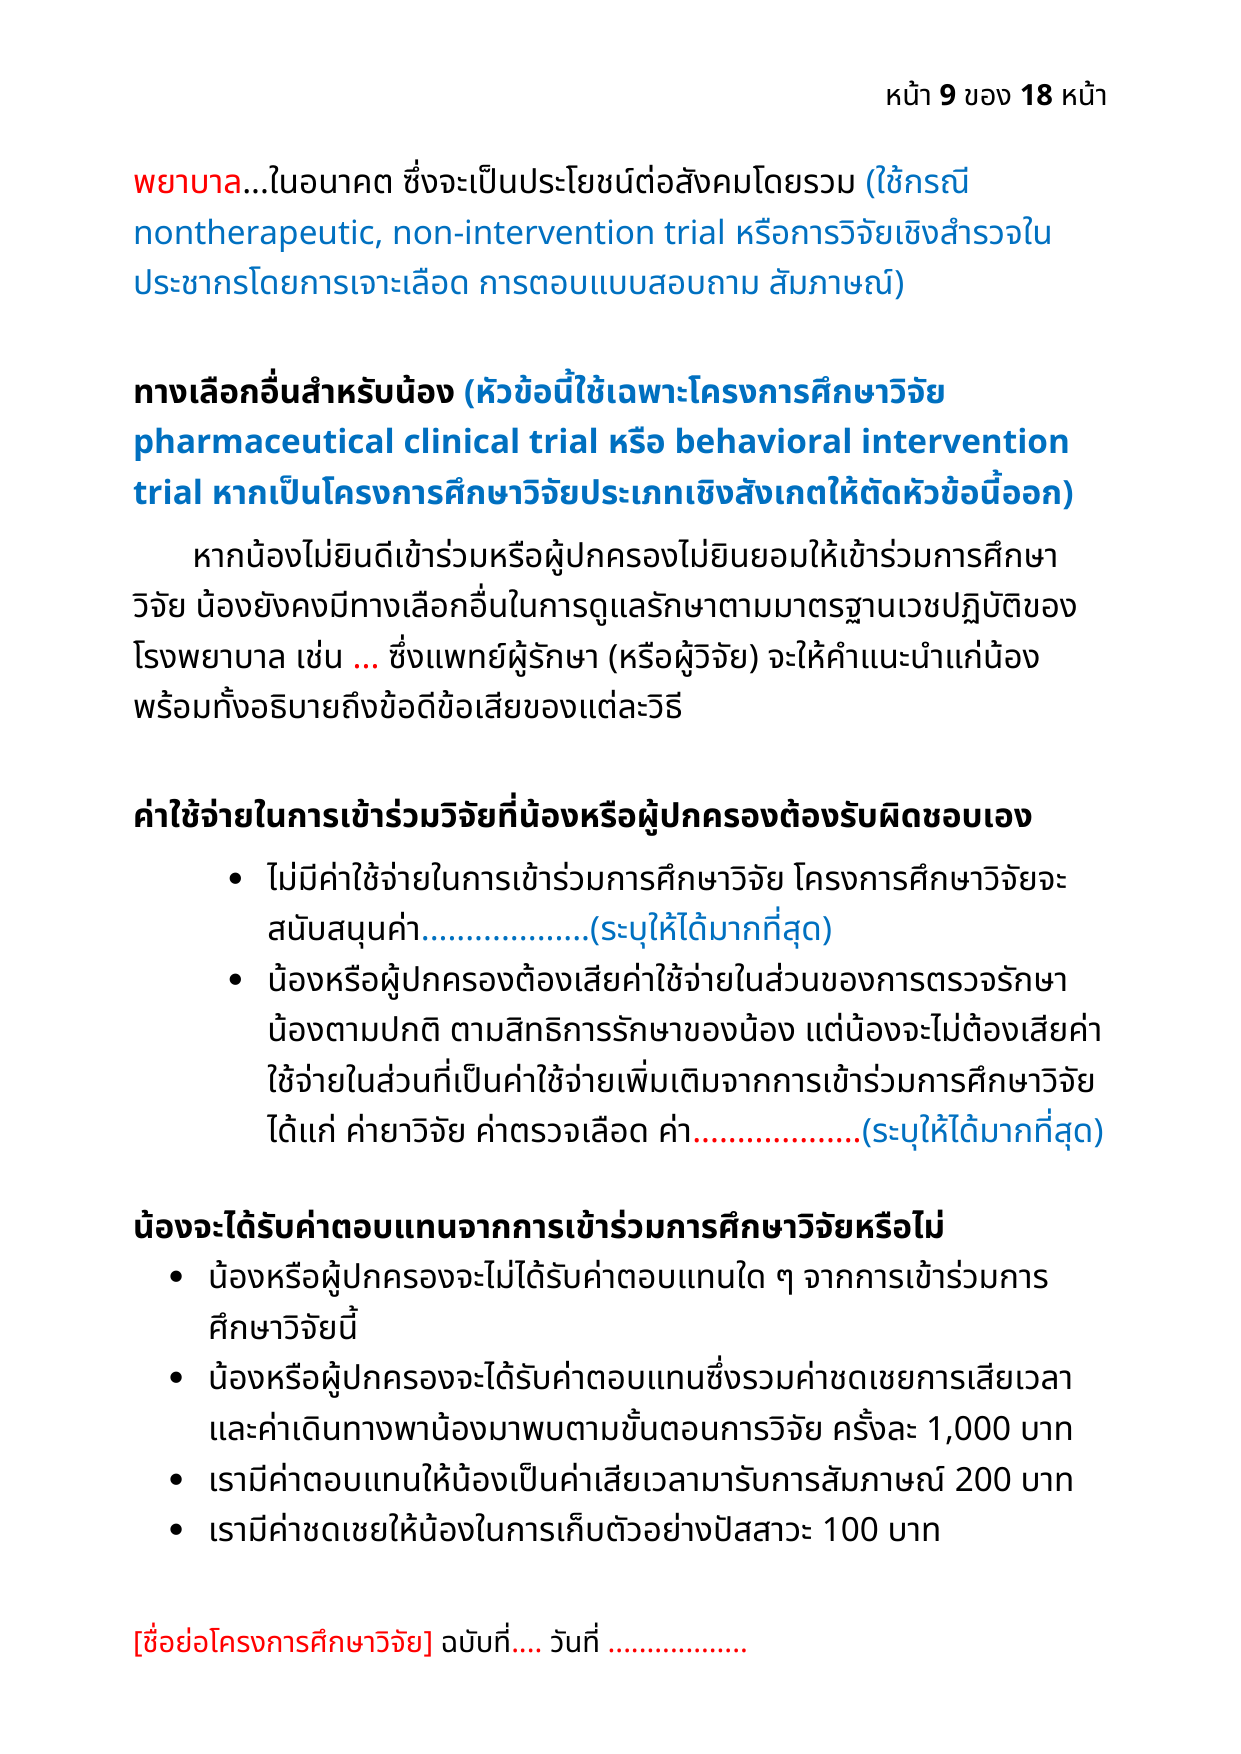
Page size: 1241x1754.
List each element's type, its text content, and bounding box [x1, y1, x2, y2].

subtitle น้องหรือผู้ปกครองจะไม่ได้รับค่าตอบแทนใด ๆ จากการเข้าร่วมการศึกษาวิจัยนี้ [170, 1253, 1107, 1354]
list น้องหรือผู้ปกครองต้องเสียค่าใช้จ่ายในส่วนของการตรวจรักษาน้องตามปกติ ตามสิทธิการรักษาของน้อง แต่น้องจะไม่ต้องเสียค่าใช้จ่ายในส่วนที่เป็นค่าใช้จ่ายเพิ่มเติมจากการเข้าร่วมการศึกษาวิจัย ได้แก่ ค่ายาวิจัย ค่าตรวจเลือด ค่า...................(ระบุให้ได้มากที่สุด) [229, 956, 1107, 1158]
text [133, 158, 1107, 310]
text น้องจะได้รับค่าตอบแทนจากการเข้าร่วมการศึกษาวิจัยหรือไม่ [133, 1203, 1107, 1253]
subtitle ทางเลือกอื่นสำหรับน้อง (หัวข้อนี้ใช้เฉพาะโครงการศึกษาวิจัย pharmaceutical clinical trial หรือ behavioral intervention trial หากเป็นโครงการศึกษาวิจัยประเภทเชิงสังเกตให้ตัดหัวข้อนี้ออก) [133, 368, 1107, 519]
subtitle เรามีค่าตอบแทนให้น้องเป็นค่าเสียเวลามารับการสัมภาษณ์ 200 บาท [170, 1455, 1107, 1506]
list ไม่มีค่าใช้จ่ายในการเข้าร่วมการศึกษาวิจัย โครงการศึกษาวิจัยจะสนับสนุนค่า...................(ระบุให้ได้มากที่สุด) [229, 855, 1107, 956]
text หากน้องไม่ยินดีเข้าร่วมหรือผู้ปกครองไม่ยินยอมให้เข้าร่วมการศึกษาวิจัย น้องยังคงมีทางเลือกอื่นในการดูแลรักษาตามมาตรฐานเวชปฏิบัติของโรงพยาบาล เช่น ... ซึ่งแพทย์ผู้รักษา (หรือผู้วิจัย) จะให้คำแนะนำแก่น้องพร้อมทั้งอธิบายถึงข้อดีข้อเสียของแต่ละวิธี [133, 532, 1107, 734]
subtitle ค่าใช้จ่ายในการเข้าร่วมวิจัยที่น้องหรือผู้ปกครองต้องรับผิดชอบเอง [133, 792, 1107, 842]
subtitle น้องหรือผู้ปกครองจะได้รับค่าตอบแทนซึ่งรวมค่าชดเชยการเสียเวลาและค่าเดินทางพาน้องมาพบตามขั้นตอนการวิจัย ครั้งละ 1,000 บาท [170, 1354, 1107, 1455]
subtitle เรามีค่าชดเชยให้น้องในการเก็บตัวอย่างปัสสาวะ 100 บาท [170, 1506, 1107, 1557]
